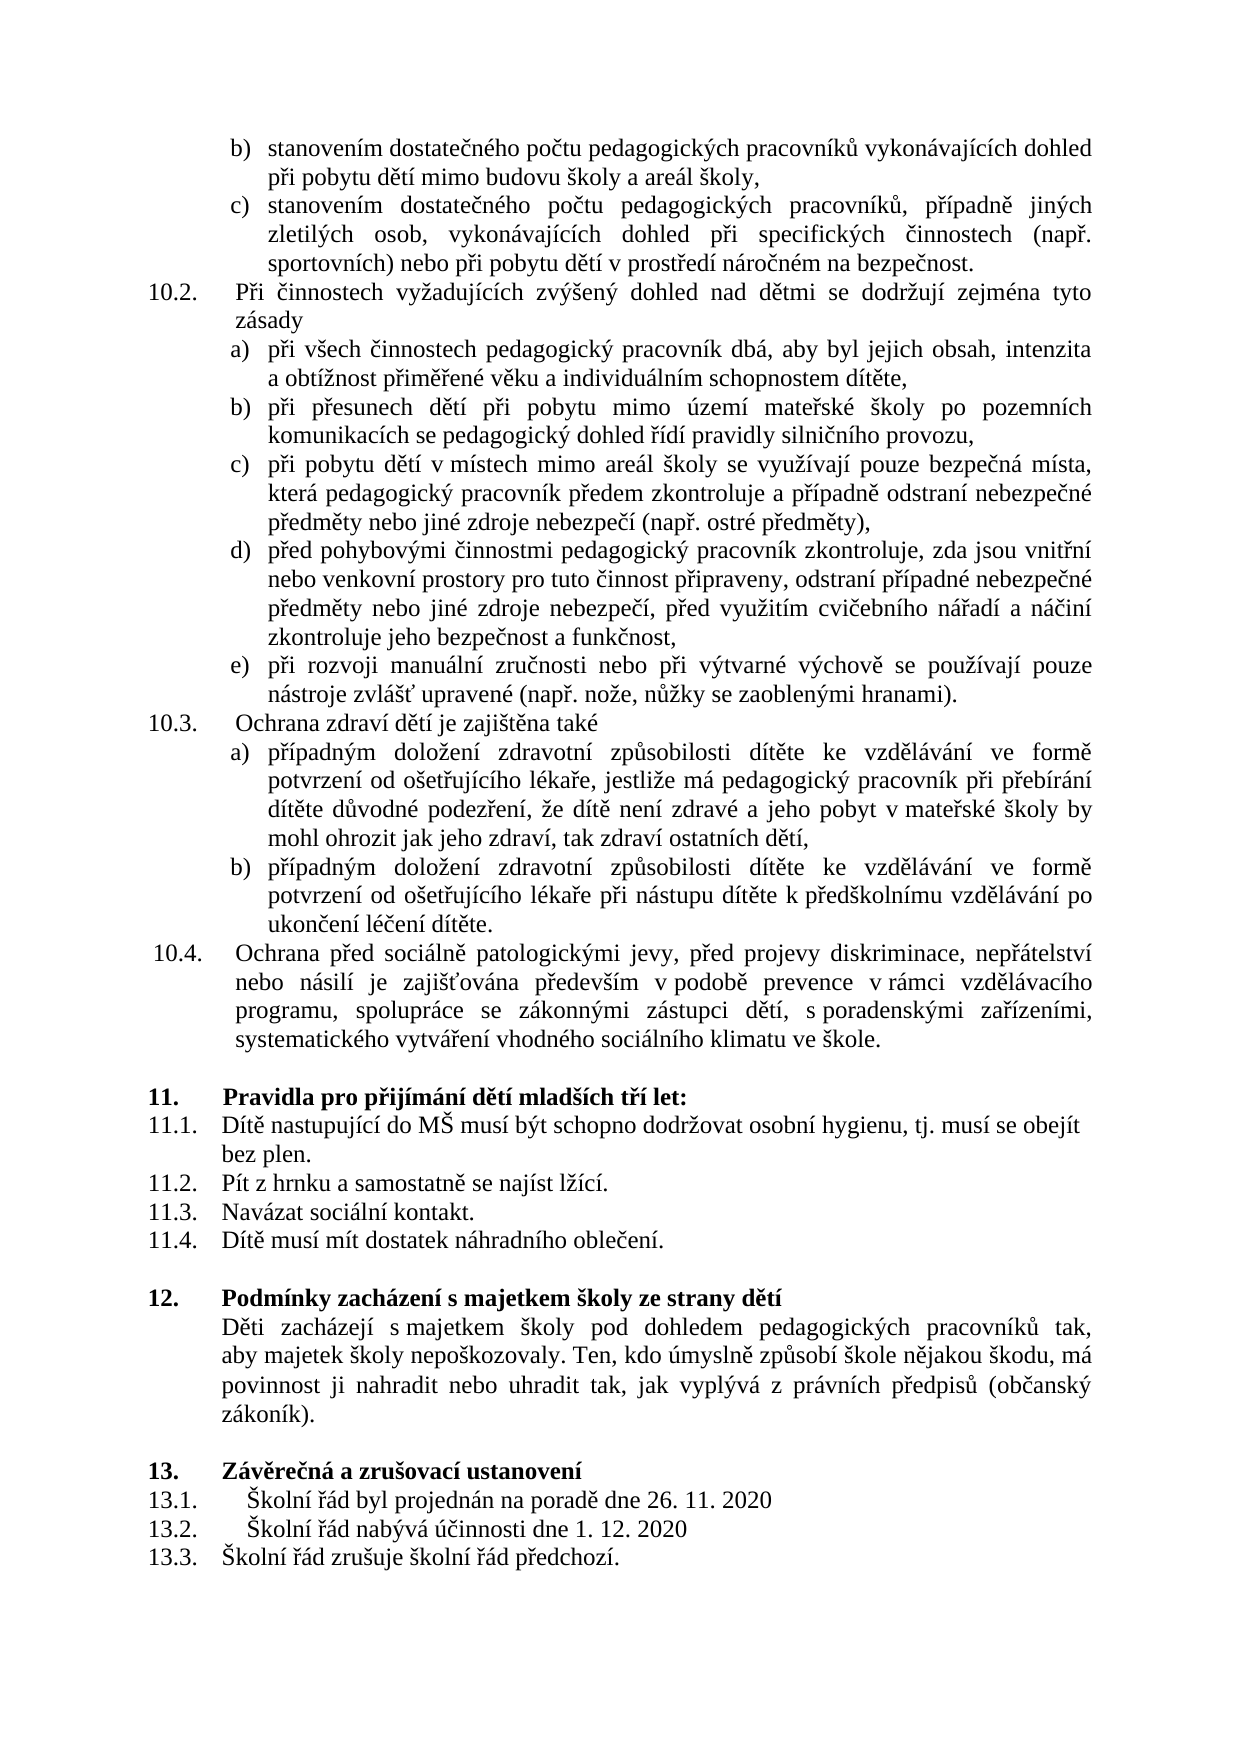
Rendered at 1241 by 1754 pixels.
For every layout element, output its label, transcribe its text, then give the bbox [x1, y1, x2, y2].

list Ochrana před sociálně patologickými jevy, před projevy diskriminace, nepřátelství nebo násilí je zajišťována především v podobě prevence v rámci vzdělávacího programu, spolupráce se zákonnými zástupci dětí, s poradenskými zařízeními, systematického vytváření vhodného sociálního klimatu ve škole. [153, 938, 1093, 1053]
list případným doložení zdravotní způsobilosti dítěte ke vzdělávání ve formě potvrzení od ošetřujícího lékaře při nástupu dítěte k předškolnímu vzdělávání po ukončení léčení dítěte. [230, 852, 1093, 938]
list Při činnostech vyžadujících zvýšený dohled nad dětmi se dodržují zejména tyto zásady [148, 277, 1093, 334]
list Školní řád byl projednán na poradě dne 26. 11. 2020 [148, 1485, 1093, 1514]
list při přesunech dětí při pobytu mimo území mateřské školy po pozemních komunikacích se pedagogický dohled řídí pravidly silničního provozu, [230, 392, 1093, 449]
text bez plen. [148, 1139, 1093, 1168]
text 11.3. Navázat sociální kontakt. [148, 1197, 1093, 1225]
list při rozvoji manuální zručnosti nebo při výtvarné výchově se používají pouze nástroje zvlášť upravené (např. nože, nůžky se zaoblenými hranami). [230, 650, 1093, 708]
list při všech činnostech pedagogický pracovník dbá, aby byl jejich obsah, intenzita a obtížnost přiměřené věku a individuálním schopnostem dítěte, [230, 334, 1093, 392]
list Školní řád nabývá účinnosti dne 1. 12. 2020 [148, 1514, 1093, 1542]
text 13. Závěrečná a zrušovací ustanovení [148, 1456, 1093, 1485]
text 11.1. Dítě nastupující do MŠ musí být schopno dodržovat osobní hygienu, tj. musí se obejít [148, 1110, 1093, 1139]
list před pohybovými činnostmi pedagogický pracovník zkontroluje, zda jsou vnitřní nebo venkovní prostory pro tuto činnost připraveny, odstraní případné nebezpečné předměty nebo jiné zdroje nebezpečí, před využitím cvičebního nářadí a náčiní zkontroluje jeho bezpečnost a funkčnost, [230, 535, 1093, 650]
text 11.4. Dítě musí mít dostatek náhradního oblečení. [148, 1225, 1093, 1254]
list Školní řád zrušuje školní řád předchozí. [148, 1542, 1093, 1571]
text 12. Podmínky zacházení s majetkem školy ze strany dětí [148, 1283, 1093, 1312]
list Děti zacházejí s majetkem školy pod dohledem pedagogických pracovníků tak, aby majetek školy nepoškozovaly. Ten, kdo úmyslně způsobí škole nějakou škodu, má povinnost ji nahradit nebo uhradit tak, jak vyplývá z právních předpisů (občanský zákoník). [221, 1312, 1093, 1427]
list při pobytu dětí v místech mimo areál školy se využívají pouze bezpečná místa, která pedagogický pracovník předem zkontroluje a případně odstraní nebezpečné předměty nebo jiné zdroje nebezpečí (např. ostré předměty), [230, 449, 1093, 535]
list případným doložení zdravotní způsobilosti dítěte ke vzdělávání ve formě potvrzení od ošetřujícího lékaře, jestliže má pedagogický pracovník při přebírání dítěte důvodné podezření, že dítě není zdravé a jeho pobyt v mateřské školy by mohl ohrozit jak jeho zdraví, tak zdraví ostatních dětí, [230, 737, 1093, 852]
list stanovením dostatečného počtu pedagogických pracovníků vykonávajících dohled při pobytu dětí mimo budovu školy a areál školy, [230, 133, 1093, 190]
list stanovením dostatečného počtu pedagogických pracovníků, případně jiných zletilých osob, vykonávajících dohled při specifických činnostech (např. sportovních) nebo při pobytu dětí v prostředí náročném na bezpečnost. [230, 190, 1093, 277]
text 11.2. Pít z hrnku a samostatně se najíst lžící. [148, 1168, 1093, 1197]
list Pravidla pro přijímání dětí mladších tří let: [148, 1082, 1093, 1110]
list Ochrana zdraví dětí je zajištěna také [148, 708, 1093, 737]
